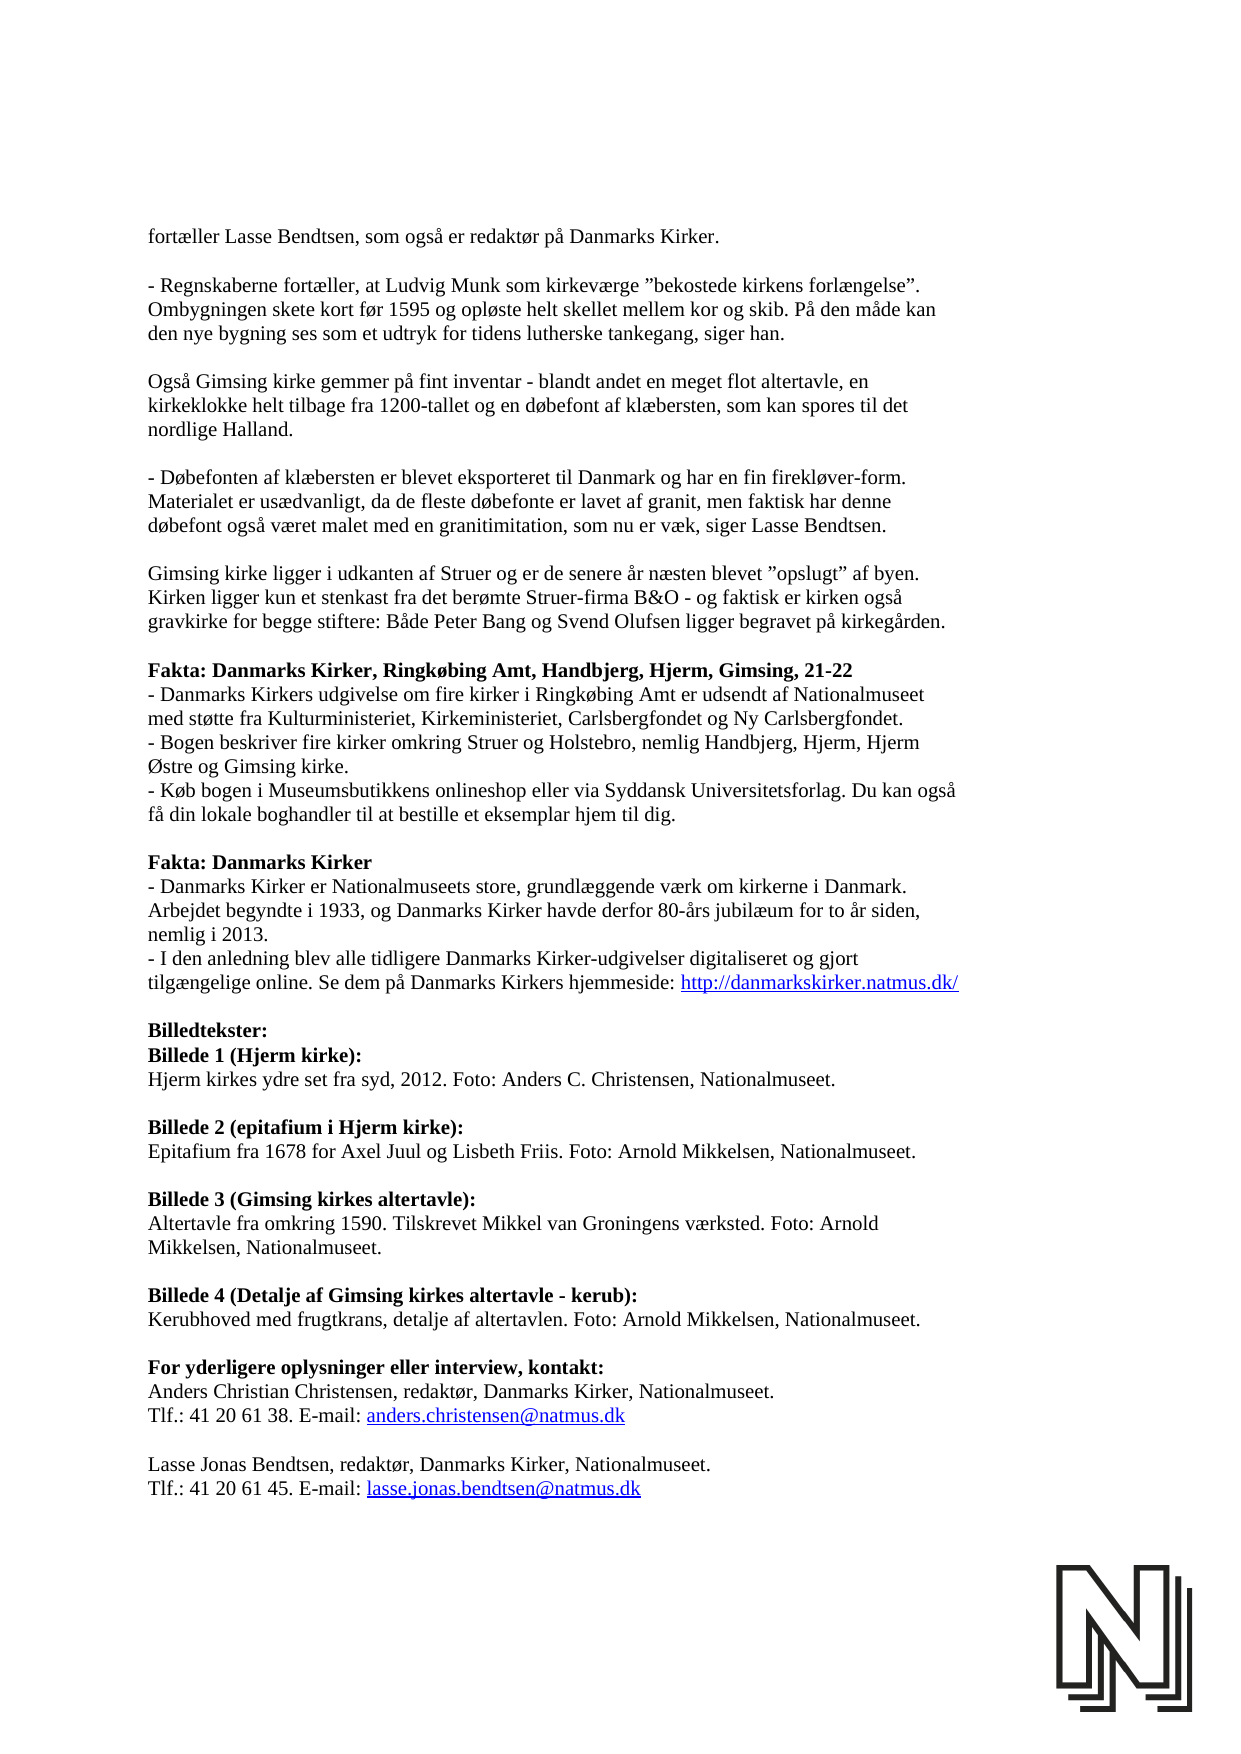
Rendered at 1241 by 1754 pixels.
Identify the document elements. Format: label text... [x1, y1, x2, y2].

picture [1056, 1565, 1193, 1712]
text Billedtekster: Billede 1 (Hjerm kirke): Hjerm kirkes ydre set fra syd, 2012. Foto: Anders C. Christensen, Nationalmuseet. Billede 2 (epitafium i Hjerm kirke): Epitafium fra 1678 for Axel Juul og Lisbeth Friis. Foto: Arnold Mikkelsen, Nationalmuseet. Billede 3 (Gimsing kirkes altertavle): Altertavle fra omkring 1590. Tilskrevet Mikkel van Groningens værksted. Foto: Arnold Mikkelsen, Nationalmuseet. Billede 4 (Detalje af Gimsing kirkes altertavle - kerub): Kerubhoved med frugtkrans, detalje af altertavlen. Foto: Arnold Mikkelsen, Nationalmuseet. For yderligere oplysninger eller interview, kontakt: Anders Christian Christensen, redaktør, Danmarks Kirker, Nationalmuseet. Tlf.: 41 20 61 38. E-mail: anders.christensen@natmus.dk [148, 994, 963, 1427]
text Lasse Jonas Bendtsen, redaktør, Danmarks Kirker, Nationalmuseet. Tlf.: 41 20 61 45. E-mail: lasse.jonas.bendtsen@natmus.dk [148, 1427, 963, 1500]
